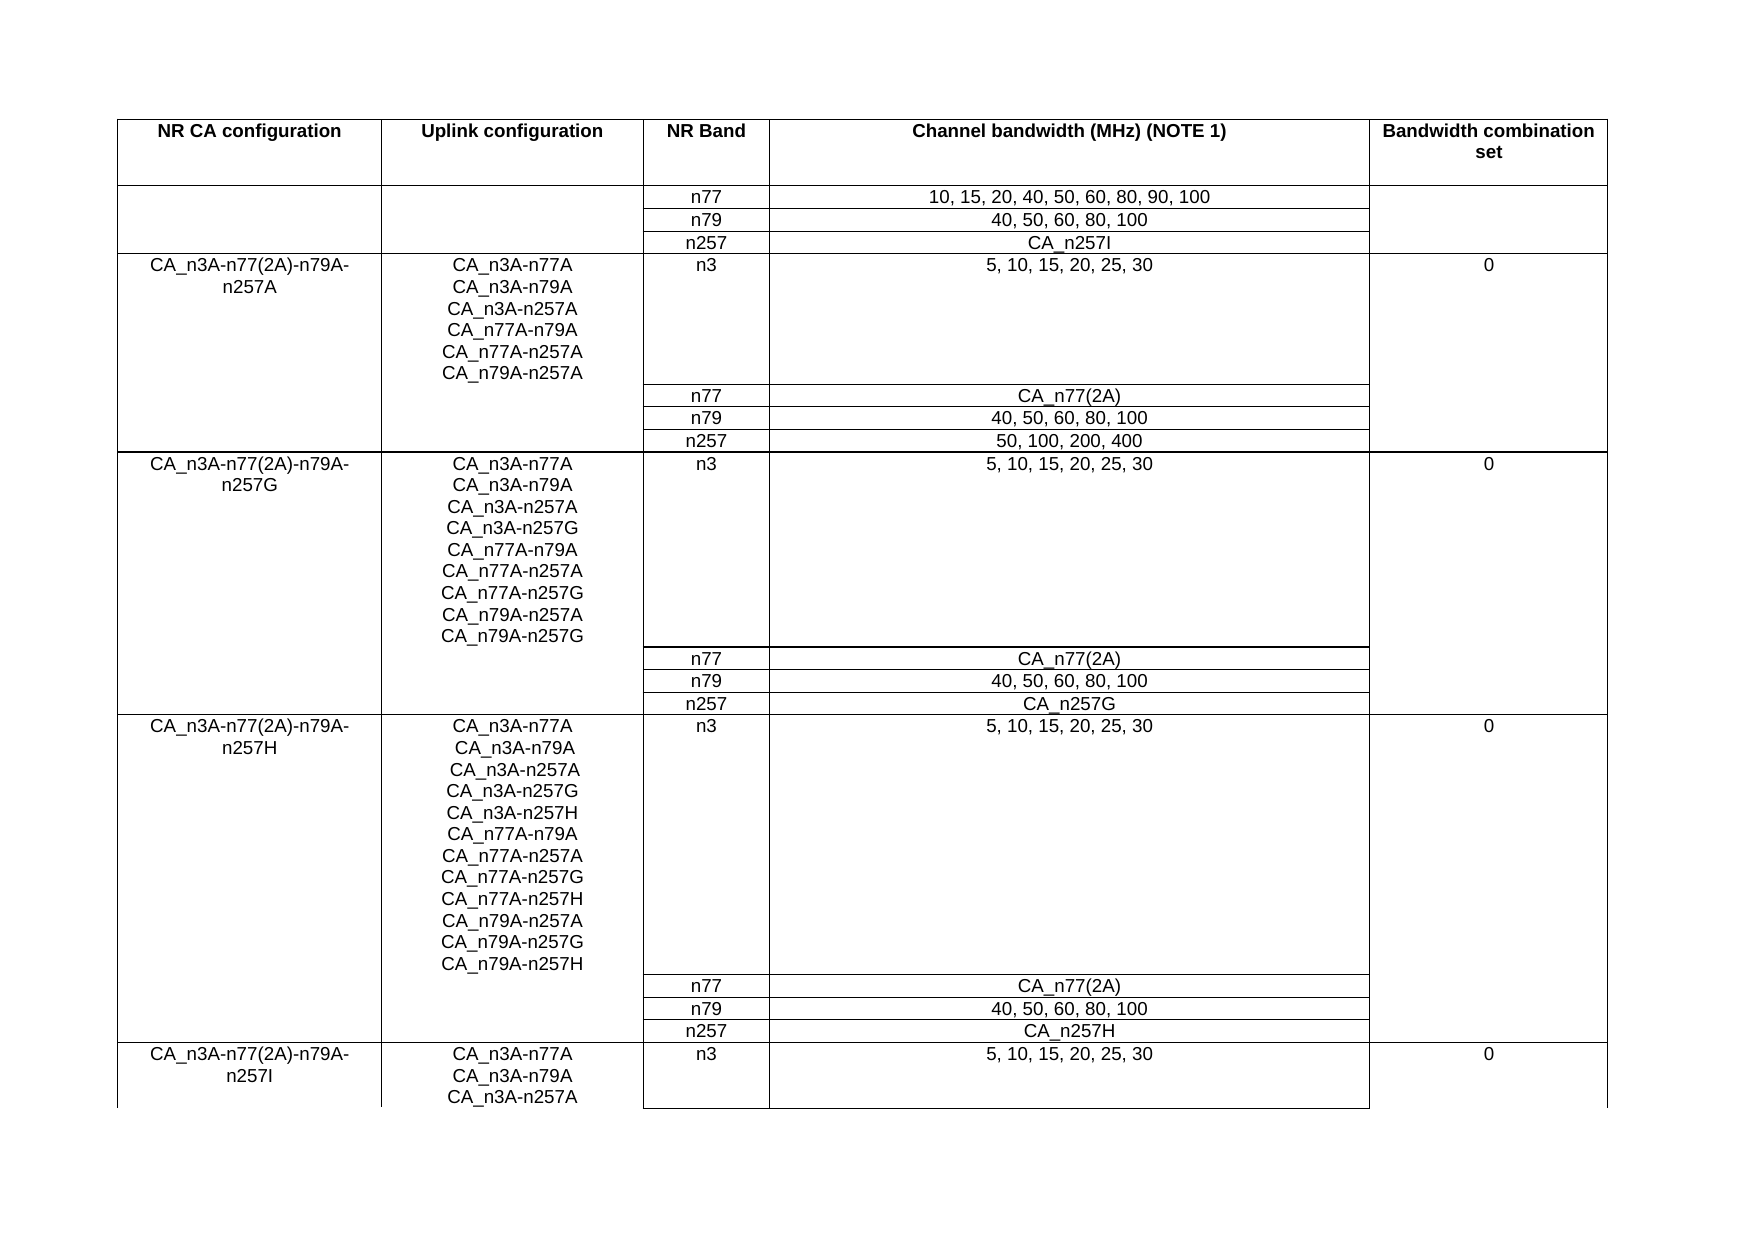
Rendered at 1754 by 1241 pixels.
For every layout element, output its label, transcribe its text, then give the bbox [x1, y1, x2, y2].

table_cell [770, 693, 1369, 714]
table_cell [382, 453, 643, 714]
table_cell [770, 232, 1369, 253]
table_header Bandwidth combination set [1370, 120, 1607, 163]
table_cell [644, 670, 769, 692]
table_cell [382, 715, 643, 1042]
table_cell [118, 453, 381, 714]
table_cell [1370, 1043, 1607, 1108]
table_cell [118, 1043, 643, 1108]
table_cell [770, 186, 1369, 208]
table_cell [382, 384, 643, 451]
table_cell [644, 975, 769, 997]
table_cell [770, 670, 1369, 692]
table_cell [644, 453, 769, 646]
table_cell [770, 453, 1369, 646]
table_cell [118, 163, 381, 185]
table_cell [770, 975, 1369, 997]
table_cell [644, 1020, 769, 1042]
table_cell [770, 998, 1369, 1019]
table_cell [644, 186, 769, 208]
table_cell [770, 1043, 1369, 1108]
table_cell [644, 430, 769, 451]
table_cell [382, 163, 643, 185]
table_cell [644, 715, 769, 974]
table_cell [644, 163, 769, 185]
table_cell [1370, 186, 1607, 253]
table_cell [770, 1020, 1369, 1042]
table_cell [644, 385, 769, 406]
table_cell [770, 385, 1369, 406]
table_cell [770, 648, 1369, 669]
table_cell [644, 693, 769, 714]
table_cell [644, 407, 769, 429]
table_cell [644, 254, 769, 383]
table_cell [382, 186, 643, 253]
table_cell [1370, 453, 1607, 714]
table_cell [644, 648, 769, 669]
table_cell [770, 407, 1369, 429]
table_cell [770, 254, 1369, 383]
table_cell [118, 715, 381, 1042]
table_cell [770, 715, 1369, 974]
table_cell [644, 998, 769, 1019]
table_cell [1370, 163, 1607, 185]
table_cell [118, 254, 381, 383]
table_header Uplink configuration [382, 120, 643, 163]
table_header NR CA configuration [118, 120, 381, 163]
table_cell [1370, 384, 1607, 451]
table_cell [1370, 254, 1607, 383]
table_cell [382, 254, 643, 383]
table_header NR Band [644, 120, 769, 163]
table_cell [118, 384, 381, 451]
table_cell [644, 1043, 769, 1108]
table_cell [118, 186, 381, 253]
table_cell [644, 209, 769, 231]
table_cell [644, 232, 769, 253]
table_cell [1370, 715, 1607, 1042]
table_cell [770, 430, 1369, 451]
table_header Channel bandwidth (MHz) (NOTE 1) [770, 120, 1369, 185]
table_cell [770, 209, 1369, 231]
